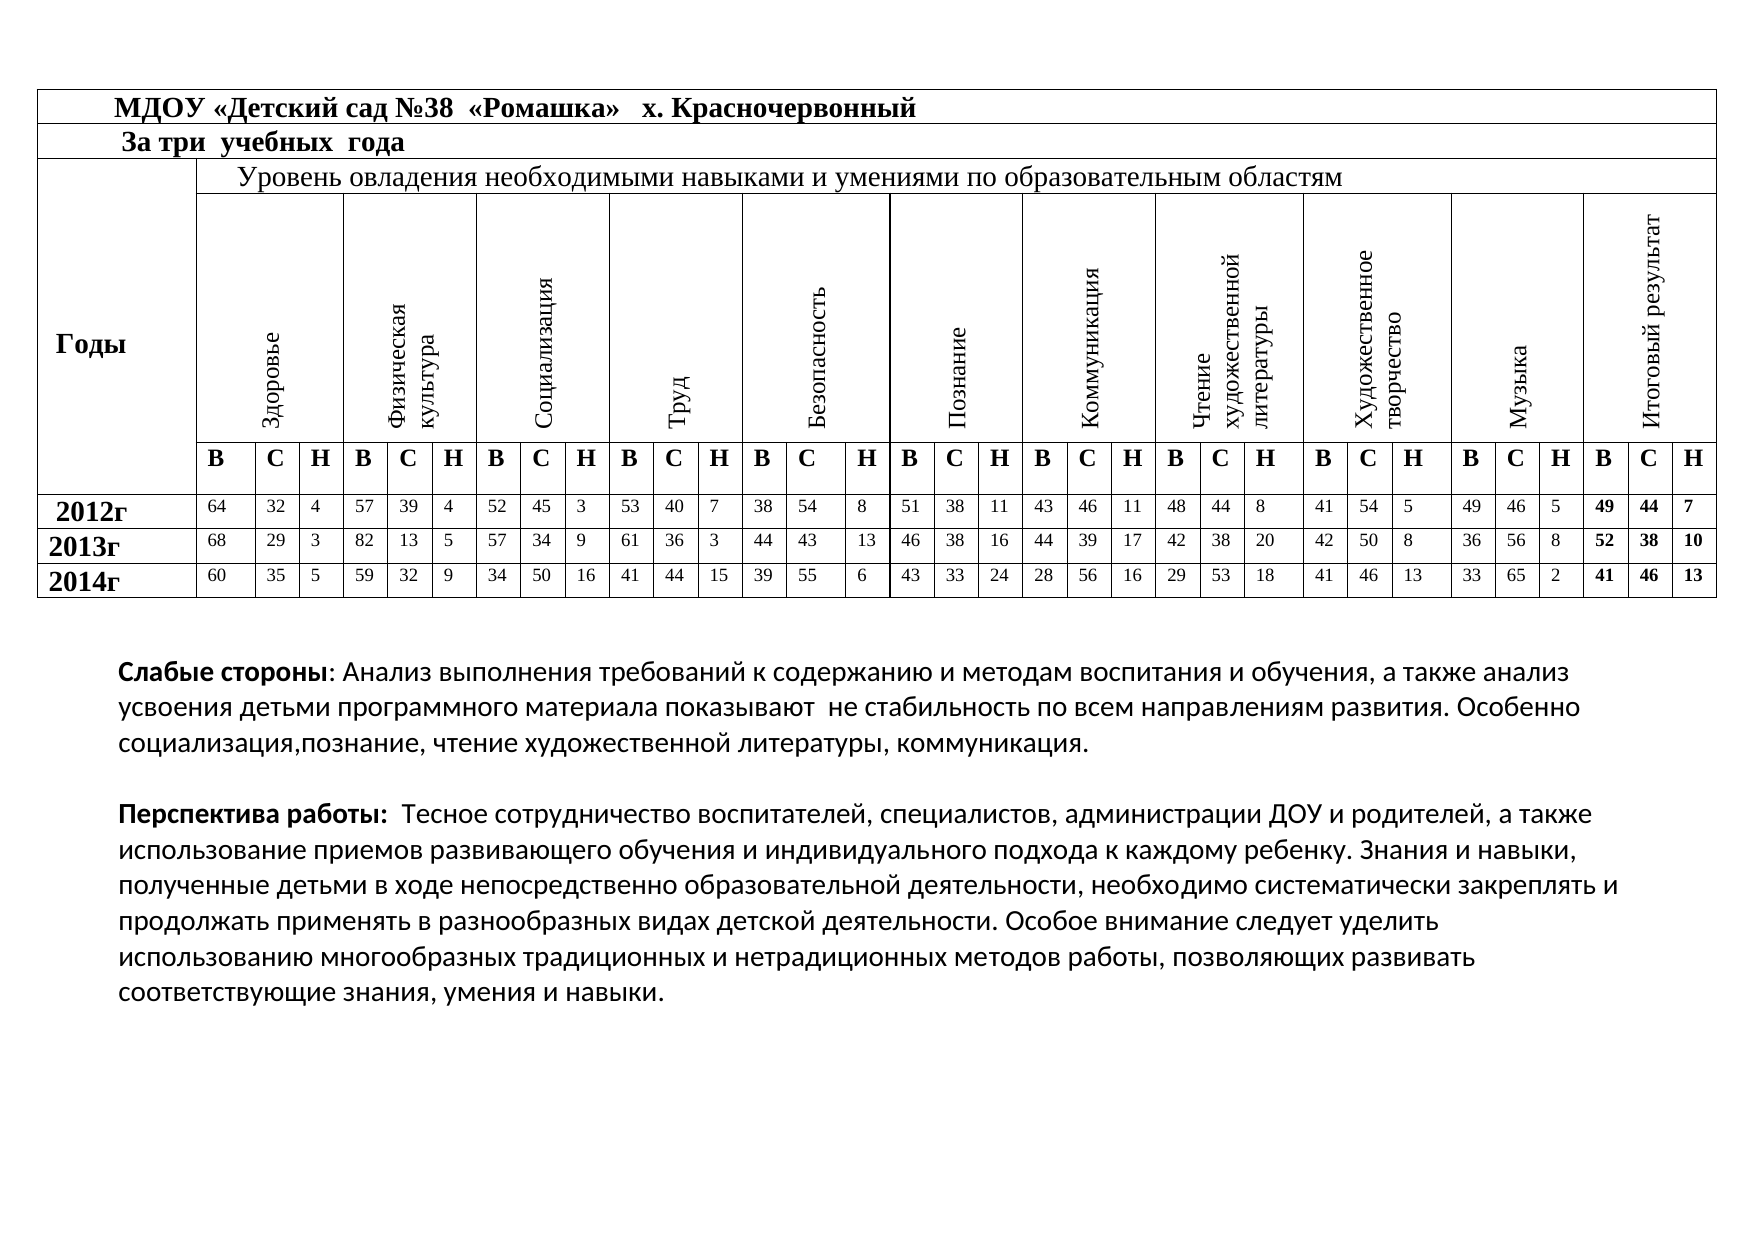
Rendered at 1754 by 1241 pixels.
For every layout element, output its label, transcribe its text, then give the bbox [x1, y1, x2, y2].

table_cell 4 [300, 495, 343, 528]
table_cell Н [1673, 443, 1716, 493]
table_cell 33 [935, 564, 978, 597]
table_cell 11 [1112, 495, 1155, 528]
table_cell В [477, 443, 520, 493]
table_cell 44 [1023, 529, 1067, 563]
table_cell Уровень овладения необходимыми навыками и умениями по образовательным областям [197, 159, 1716, 192]
table_cell 43 [1023, 495, 1067, 528]
table_cell В [743, 443, 786, 493]
table_cell 8 [1245, 495, 1303, 528]
table_cell 38 [1201, 529, 1244, 563]
table_cell 9 [566, 529, 609, 563]
table_cell 13 [846, 529, 889, 563]
table_cell Чтение художественной литературы [1156, 194, 1303, 442]
table_cell 32 [256, 495, 299, 528]
table_cell 2014г [38, 564, 196, 597]
table_cell 57 [344, 495, 387, 528]
table_cell 39 [388, 495, 432, 528]
table_cell 2 [1540, 564, 1583, 597]
table_cell Н [699, 443, 742, 493]
table_cell С [1629, 443, 1672, 493]
table_cell 42 [1304, 529, 1347, 563]
table_cell 40 [654, 495, 698, 528]
table_cell Н [433, 443, 476, 493]
table_cell 46 [1348, 564, 1392, 597]
table_cell 50 [521, 564, 565, 597]
table_cell 5 [1540, 495, 1583, 528]
table_cell В [344, 443, 387, 493]
table_cell Н [300, 443, 343, 493]
table_cell Итоговый результат [1584, 194, 1716, 442]
table_cell Безопасность [743, 194, 889, 442]
table_cell 5 [1393, 495, 1451, 528]
table_cell В [1023, 443, 1067, 493]
table_cell За три учебных года [38, 124, 1716, 158]
table_cell 53 [1201, 564, 1244, 597]
table_cell Физическая культура [344, 194, 476, 442]
table_cell 49 [1584, 495, 1628, 528]
table_cell 61 [610, 529, 653, 563]
table_cell В [1452, 443, 1495, 493]
table_cell Коммуникация [1023, 194, 1155, 442]
table_cell 55 [787, 564, 845, 597]
table_cell 36 [654, 529, 698, 563]
table_cell 10 [1673, 529, 1716, 563]
table_cell Годы [38, 159, 196, 493]
table_cell 46 [1496, 495, 1539, 528]
table_cell С [787, 443, 845, 493]
table_cell 8 [1393, 529, 1451, 563]
table_cell 11 [979, 495, 1022, 528]
table_cell 41 [1584, 564, 1628, 597]
table_cell МДОУ «Детский сад №38 «Ромашка» х. Красночервонный [38, 90, 1716, 123]
table_cell С [388, 443, 432, 493]
table_cell Познание [891, 194, 1022, 442]
table_cell 43 [891, 564, 934, 597]
table_cell Здоровье [197, 194, 343, 442]
table_cell 38 [935, 529, 978, 563]
table_cell 39 [1068, 529, 1111, 563]
table_cell 5 [300, 564, 343, 597]
table_cell 13 [1673, 564, 1716, 597]
table_cell 65 [1496, 564, 1539, 597]
table_cell 64 [197, 495, 255, 528]
table_cell 15 [699, 564, 742, 597]
table_cell 7 [699, 495, 742, 528]
table_cell 39 [743, 564, 786, 597]
table_cell 57 [477, 529, 520, 563]
table_cell 43 [787, 529, 845, 563]
table_cell 17 [1112, 529, 1155, 563]
table_cell 3 [566, 495, 609, 528]
table_cell 46 [891, 529, 934, 563]
table_cell 50 [1348, 529, 1392, 563]
table_cell 44 [1629, 495, 1672, 528]
table_cell 28 [1023, 564, 1067, 597]
table_cell 44 [654, 564, 698, 597]
table_cell Н [846, 443, 889, 493]
table_cell 41 [1304, 564, 1347, 597]
table_cell С [654, 443, 698, 493]
table_cell 29 [256, 529, 299, 563]
table_cell 29 [1156, 564, 1200, 597]
table_cell 5 [433, 529, 476, 563]
table_cell Художественное творчество [1304, 194, 1451, 442]
table_cell 44 [1201, 495, 1244, 528]
table_cell 44 [743, 529, 786, 563]
table_cell 56 [1068, 564, 1111, 597]
table_cell 4 [433, 495, 476, 528]
table_cell 46 [1068, 495, 1111, 528]
table_cell 16 [979, 529, 1022, 563]
table_cell 38 [743, 495, 786, 528]
table_cell 16 [566, 564, 609, 597]
table_cell 34 [477, 564, 520, 597]
table_cell 20 [1245, 529, 1303, 563]
table_cell 45 [521, 495, 565, 528]
table_cell В [610, 443, 653, 493]
table_cell Труд [610, 194, 742, 442]
table_cell С [521, 443, 565, 493]
table_cell Социализация [477, 194, 609, 442]
table_cell 9 [433, 564, 476, 597]
table_cell Н [566, 443, 609, 493]
table_cell 3 [699, 529, 742, 563]
table_cell 42 [1156, 529, 1200, 563]
table_cell 32 [388, 564, 432, 597]
table_cell 13 [1393, 564, 1451, 597]
table_cell 8 [846, 495, 889, 528]
table_cell 60 [197, 564, 255, 597]
table_cell 41 [610, 564, 653, 597]
table_cell С [1496, 443, 1539, 493]
table_cell 7 [1673, 495, 1716, 528]
table_cell 35 [256, 564, 299, 597]
table_cell 34 [521, 529, 565, 563]
table_cell 41 [1304, 495, 1347, 528]
table_cell 53 [610, 495, 653, 528]
table_cell С [1201, 443, 1244, 493]
table_cell В [891, 443, 934, 493]
table_cell 56 [1496, 529, 1539, 563]
table_cell Музыка [1452, 194, 1583, 442]
table_cell 8 [1540, 529, 1583, 563]
table_cell 48 [1156, 495, 1200, 528]
table_cell 54 [787, 495, 845, 528]
table_cell 18 [1245, 564, 1303, 597]
table_cell 38 [935, 495, 978, 528]
table_cell 59 [344, 564, 387, 597]
table_cell 51 [891, 495, 934, 528]
table_cell 68 [197, 529, 255, 563]
table_cell 24 [979, 564, 1022, 597]
table_cell 13 [388, 529, 432, 563]
table_cell С [256, 443, 299, 493]
table_cell В [1156, 443, 1200, 493]
table_cell В [1304, 443, 1347, 493]
table_cell Н [1540, 443, 1583, 493]
table_cell С [935, 443, 978, 493]
table_cell 2013г [38, 529, 196, 563]
table_cell 54 [1348, 495, 1392, 528]
table_cell Н [979, 443, 1022, 493]
table_cell С [1068, 443, 1111, 493]
table_cell 52 [1584, 529, 1628, 563]
table_cell 38 [1629, 529, 1672, 563]
table_cell С [1348, 443, 1392, 493]
table_cell В [1584, 443, 1628, 493]
table_cell 16 [1112, 564, 1155, 597]
table_cell 82 [344, 529, 387, 563]
table_cell 46 [1629, 564, 1672, 597]
text Слабые стороны: Анализ выполнения требований к содержанию и методам воспитания и обучения, а также анализ усвоения детьми программного материала показывают не стабильность по всем направлениям развития. Особенно социализация,познание, чтение художественной литературы, коммуникация. [118, 653, 1636, 759]
table_cell 33 [1452, 564, 1495, 597]
table_cell Н [1245, 443, 1303, 493]
table_cell 49 [1452, 495, 1495, 528]
table_cell В [197, 443, 255, 493]
table_cell 52 [477, 495, 520, 528]
table_cell 2012г [38, 495, 196, 528]
table_cell 6 [846, 564, 889, 597]
table_cell 36 [1452, 529, 1495, 563]
table_cell Н [1393, 443, 1451, 493]
text Перспектива работы: Тесное сотрудничество воспитателей, специалистов, администрации ДОУ и родителей, а также использование приемов развивающего обучения и индивидуального подхода к каждому ребенку. Знания и навыки, полученные детьми в ходе непосредственно образовательной деятельности, необходимо систематически закреплять и продолжать применять в разнообразных видах детской деятельности. Особое внимание следует уделить использованию многообразных традиционных и нетрадиционных методов работы, позволяющих развивать соответствующие знания, умения и навыки. [118, 795, 1636, 1009]
table_cell Н [1112, 443, 1155, 493]
table_cell 3 [300, 529, 343, 563]
